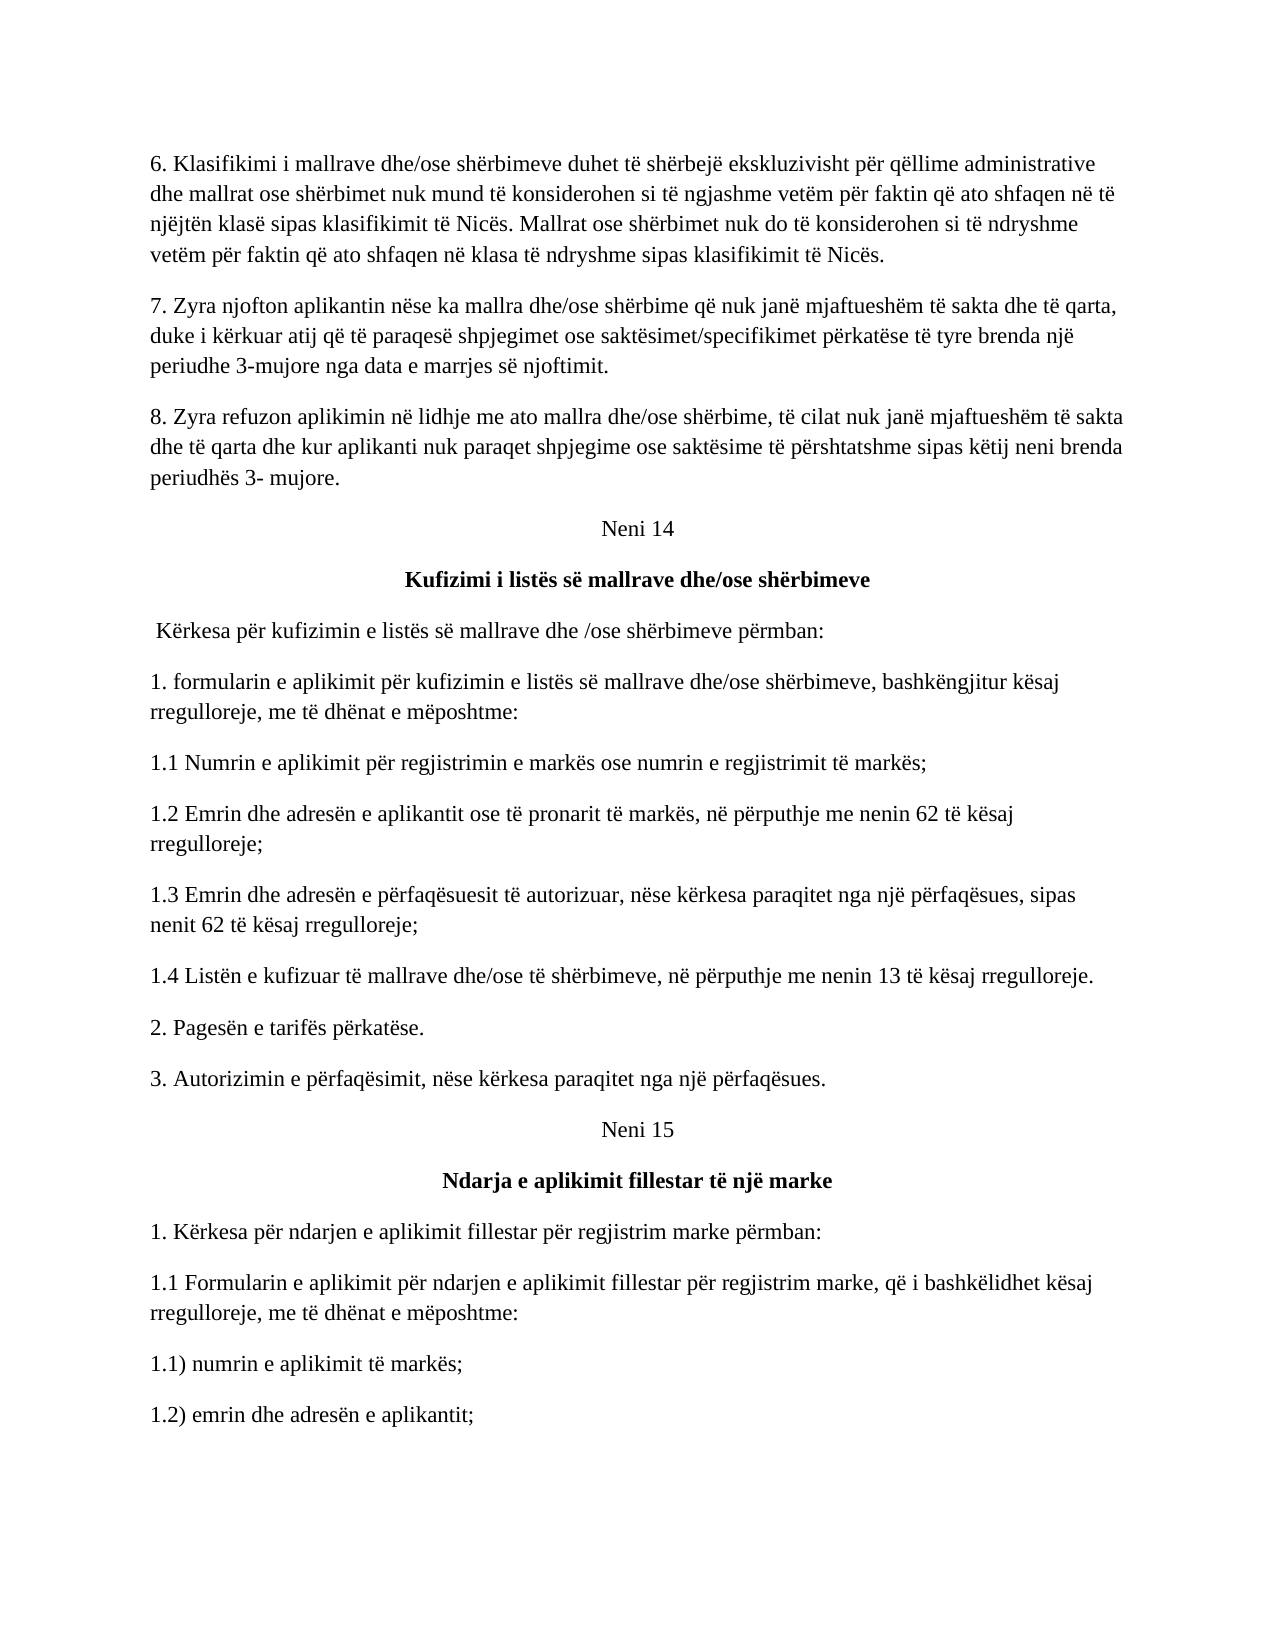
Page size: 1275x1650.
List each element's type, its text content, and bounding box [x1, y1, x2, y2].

text Neni 15 [150, 1116, 1125, 1142]
text 3. Autorizimin e përfaqësimit, nëse kërkesa paraqitet nga një përfaqësues. [150, 1064, 1125, 1091]
text 1.4 Listën e kufizuar të mallrave dhe/ose të shërbimeve, në përputhje me nenin 13 të kësaj rregulloreje. [150, 962, 1125, 989]
text 1.3 Emrin dhe adresën e përfaqësuesit të autorizuar, nëse kërkesa paraqitet nga një përfaqësues, sipas nenit 62 të kësaj rregulloreje; [150, 881, 1125, 938]
text 8. Zyra refuzon aplikimin në lidhje me ato mallra dhe/ose shërbime, të cilat nuk janë mjaftueshëm të sakta dhe të qarta dhe kur aplikanti nuk paraqet shpjegime ose saktësime të përshtatshme sipas këtij neni brenda periudhës 3- mujore. [150, 403, 1125, 490]
text Kufizimi i listës së mallrave dhe/ose shërbimeve [150, 566, 1125, 592]
text Neni 14 [150, 514, 1125, 541]
text 1.1) numrin e aplikimit të markës; [150, 1350, 1125, 1376]
text 2. Pagesën e tarifës përkatëse. [150, 1013, 1125, 1040]
text 1.1 Numrin e aplikimit për regjistrimin e markës ose numrin e regjistrimit të markës; [150, 749, 1125, 775]
text 1.2 Emrin dhe adresën e aplikantit ose të pronarit të markës, në përputhje me nenin 62 të kësaj rregulloreje; [150, 800, 1125, 857]
text 1.1 Formularin e aplikimit për ndarjen e aplikimit fillestar për regjistrim marke, që i bashkëlidhet kësaj rregulloreje, me të dhënat e mëposhtme: [150, 1269, 1125, 1325]
text 1. Kërkesa për ndarjen e aplikimit fillestar për regjistrim marke përmban: [150, 1218, 1125, 1244]
text 1.2) emrin dhe adresën e aplikantit; [150, 1401, 1125, 1427]
text 1. formularin e aplikimit për kufizimin e listës së mallrave dhe/ose shërbimeve, bashkëngjitur kësaj rregulloreje, me të dhënat e mëposhtme: [150, 668, 1125, 724]
text Kërkesa për kufizimin e listës së mallrave dhe /ose shërbimeve përmban: [150, 617, 1125, 643]
text 7. Zyra njofton aplikantin nëse ka mallra dhe/ose shërbime që nuk janë mjaftueshëm të sakta dhe të qarta, duke i kërkuar atij që të paraqesë shpjegimet ose saktësimet/specifikimet përkatëse të tyre brenda një periudhe 3-mujore nga data e marrjes së njoftimit. [150, 292, 1125, 378]
text 6. Klasifikimi i mallrave dhe/ose shërbimeve duhet të shërbejë ekskluzivisht për qëllime administrative dhe mallrat ose shërbimet nuk mund të konsiderohen si të ngjashme vetëm për faktin që ato shfaqen në të njëjtën klasë sipas klasifikimit të Nicës. Mallrat ose shërbimet nuk do të konsiderohen si të ndryshme vetëm për faktin që ato shfaqen në klasa të ndryshme sipas klasifikimit të Nicës. [150, 150, 1125, 267]
text Ndarja e aplikimit fillestar të një marke [150, 1167, 1125, 1193]
